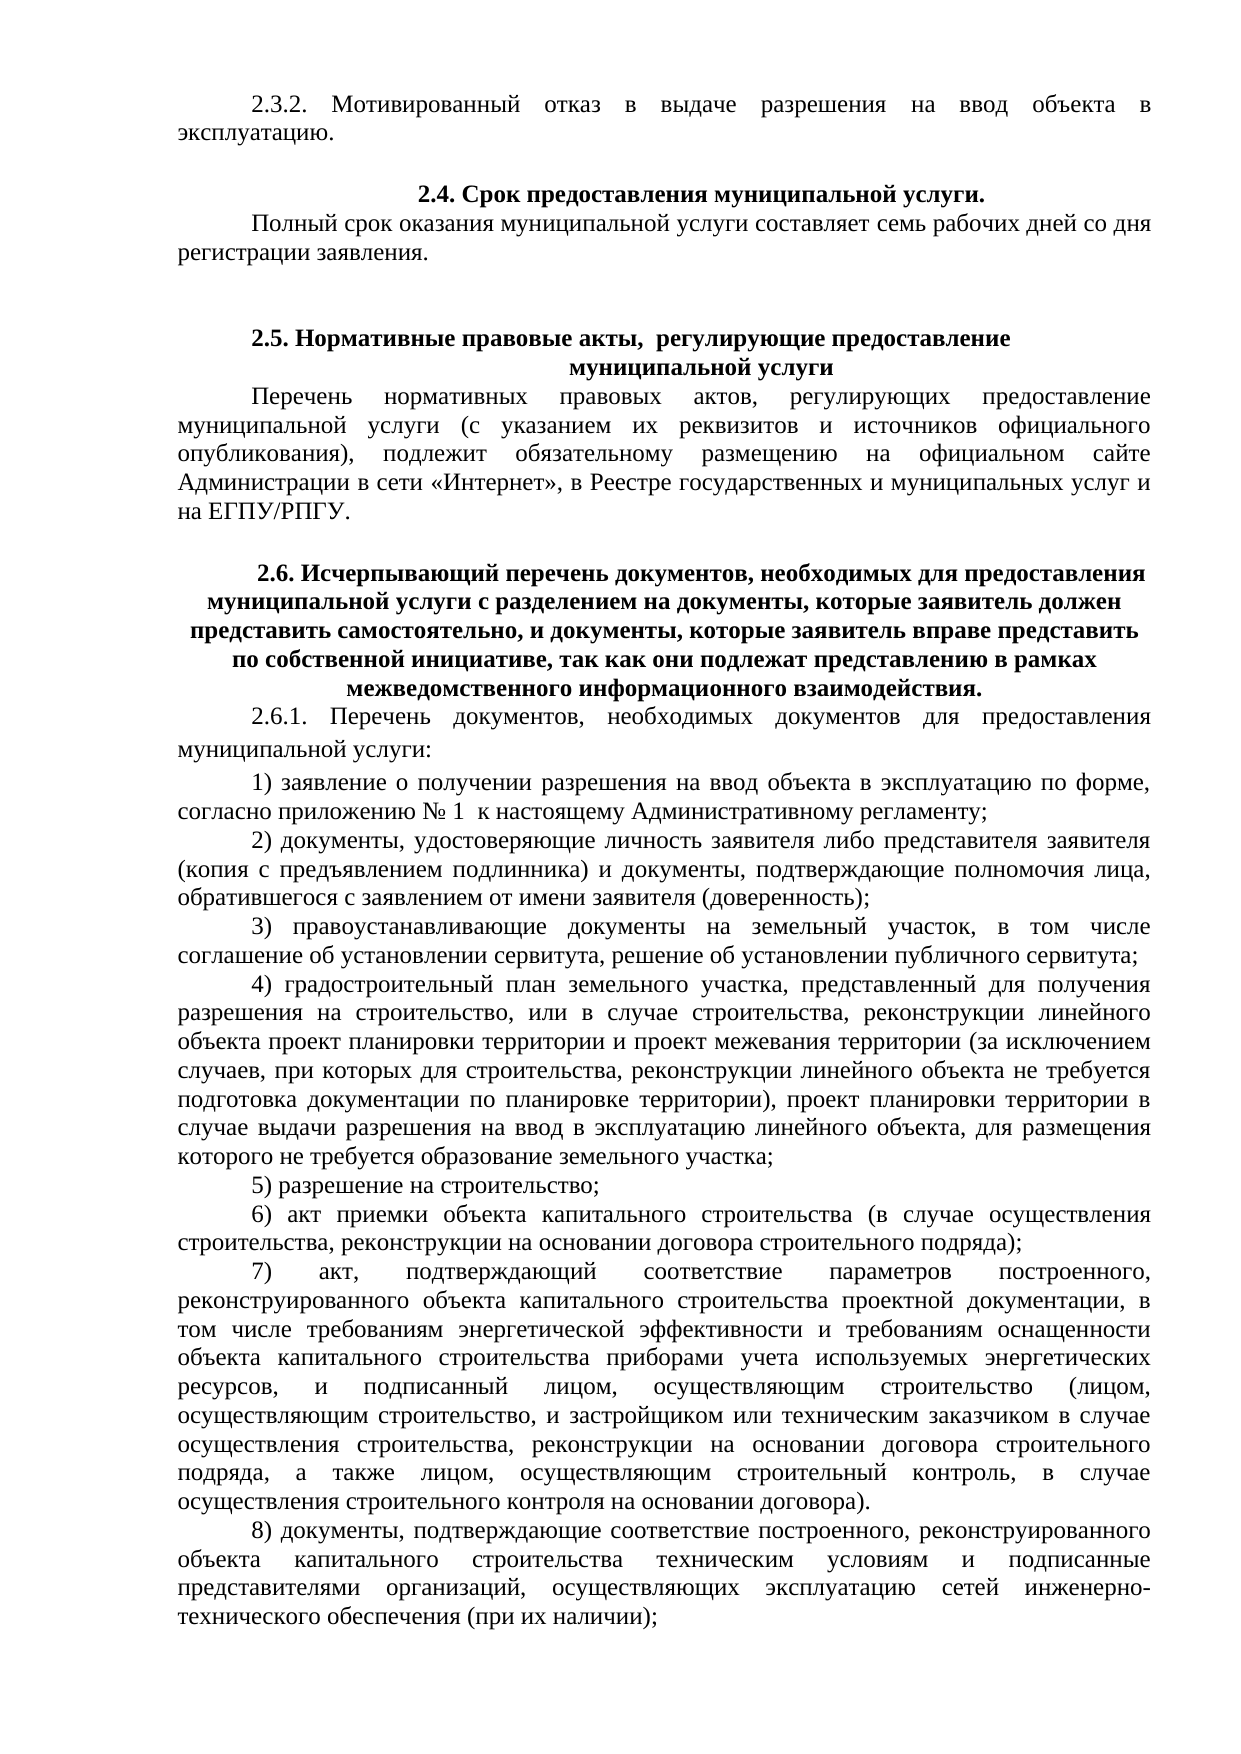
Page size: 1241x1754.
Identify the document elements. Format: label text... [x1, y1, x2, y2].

text 2.6.1. Перечень документов, необходимых документов для предоставления муниципальной услуги: [177, 701, 1152, 763]
subtitle муниципальной услуги [177, 352, 1152, 381]
text 4) градостроительный план земельного участка, представленный для получения разрешения на строительство, или в случае строительства, реконструкции линейного объекта проект планировки территории и проект межевания территории (за исключением случаев, при которых для строительства, реконструкции линейного объекта не требуется подготовка документации по планировке территории), проект планировки территории в случае выдачи разрешения на ввод в эксплуатацию линейного объекта, для размещения которого не требуется образование земельного участка; [177, 969, 1152, 1170]
text 3) правоустанавливающие документы на земельный участок, в том числе соглашение об установлении сервитута, решение об установлении публичного сервитута; [177, 911, 1152, 969]
text 7) акт, подтверждающий соответствие параметров построенного, реконструированного объекта капитального строительства проектной документации, в том числе требованиям энергетической эффективности и требованиям оснащенности объекта капитального строительства приборами учета используемых энергетических ресурсов, и подписанный лицом, осуществляющим строительство (лицом, осуществляющим строительство, и застройщиком или техническим заказчиком в случае осуществления строительства, реконструкции на основании договора строительного подряда, а также лицом, осуществляющим строительный контроль, в случае осуществления строительного контроля на основании договора). [177, 1256, 1152, 1515]
subtitle 2.4. Срок предоставления муниципальной услуги. [177, 179, 1152, 208]
text Перечень нормативных правовых актов, регулирующих предоставление муниципальной услуги (с указанием их реквизитов и источников официального опубликования), подлежит обязательному размещению на официальном сайте Администрации в сети «Интернет», в Реестре государственных и муниципальных услуг и на ЕГПУ/РПГУ. [177, 381, 1152, 525]
text 1) заявление о получении разрешения на ввод объекта в эксплуатацию по форме, согласно приложению № 1 к настоящему Административному регламенту; [177, 767, 1152, 825]
text 8) документы, подтверждающие соответствие построенного, реконструированного объекта капитального строительства техническим условиям и подписанные представителями организаций, осуществляющих эксплуатацию сетей инженерно-технического обеспечения (при их наличии); [177, 1515, 1152, 1630]
text 2) документы, удостоверяющие личность заявителя либо представителя заявителя (копия с предъявлением подлинника) и документы, подтверждающие полномочия лица, обратившегося с заявлением от имени заявителя (доверенность); [177, 825, 1152, 911]
text Полный срок оказания муниципальной услуги составляет семь рабочих дней со дня регистрации заявления. [177, 208, 1152, 265]
subtitle 2.5. Нормативные правовые акты, регулирующие предоставление [177, 323, 1152, 352]
text 2.3.2. Мотивированный отказ в выдаче разрешения на ввод объекта в эксплуатацию. [177, 89, 1152, 146]
text 5) разрешение на строительство; [177, 1170, 1152, 1199]
subtitle 2.6. Исчерпывающий перечень документов, необходимых для предоставления муниципальной услуги с разделением на документы, которые заявитель должен представить самостоятельно, и документы, которые заявитель вправе представить по собственной инициативе, так как они подлежат представлению в рамках межведомственного информационного взаимодействия. [177, 558, 1152, 701]
text 6) акт приемки объекта капитального строительства (в случае осуществления строительства, реконструкции на основании договора строительного подряда); [177, 1199, 1152, 1256]
